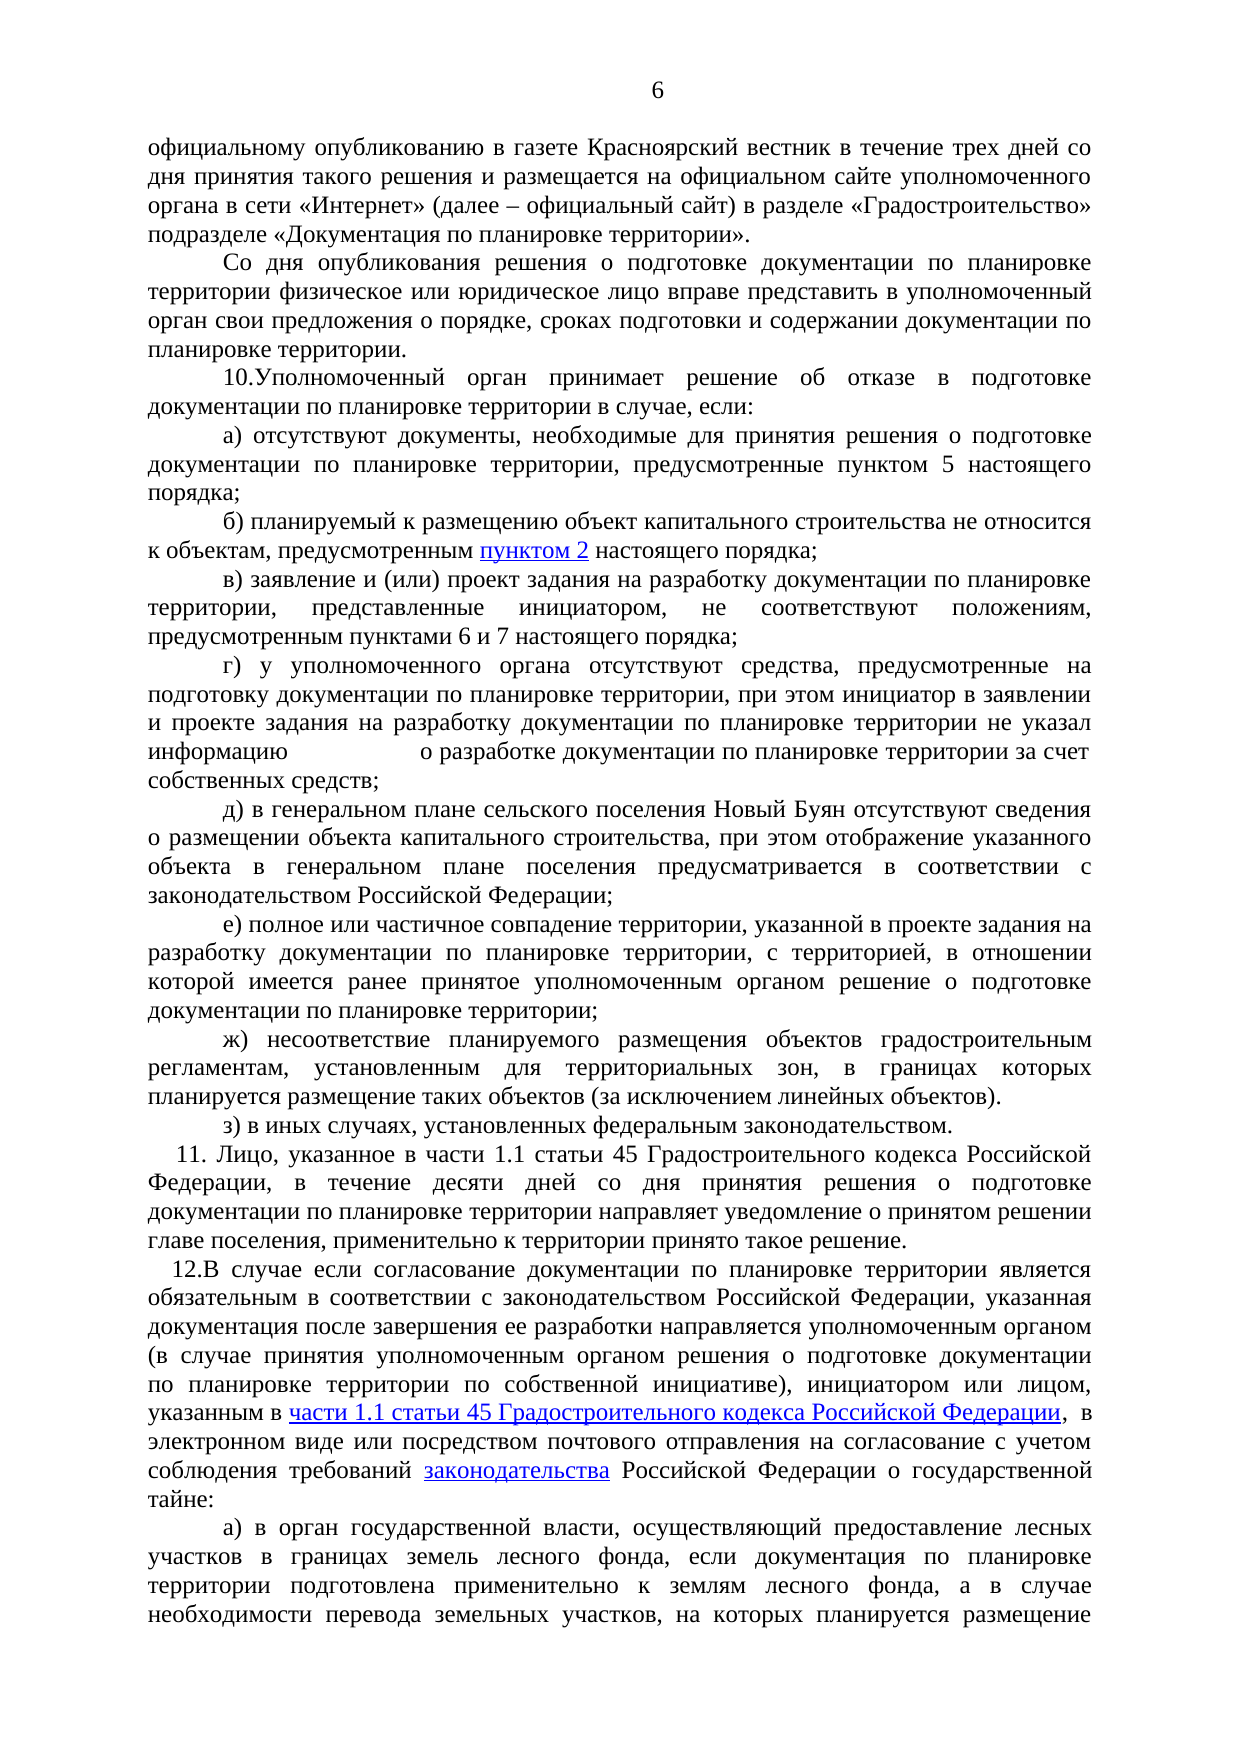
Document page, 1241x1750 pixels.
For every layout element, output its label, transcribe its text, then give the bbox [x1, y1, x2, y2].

text в) заявление и (или) проект задания на разработку документации по планировке территории, представленные инициатором, не соответствуют положениям, предусмотренным пунктами 6 и 7 настоящего порядка; [148, 564, 1092, 650]
text д) в генеральном плане сельского поселения Новый Буян отсутствуют сведения о размещении объекта капитального строительства, при этом отображение указанного объекта в генеральном плане поселения предусматривается в соответствии с законодательством Российской Федерации; [148, 794, 1092, 909]
text б) планируемый к размещению объект капитального строительства не относится к объектам, предусмотренным пунктом 2 настоящего порядка; [148, 506, 1092, 564]
text ж) несоответствие планируемого размещения объектов градостроительным регламентам, установленным для территориальных зон, в границах которых планируется размещение таких объектов (за исключением линейных объектов). [148, 1024, 1092, 1110]
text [148, 1512, 1092, 1627]
text а) отсутствуют документы, необходимые для принятия решения о подготовке документации по планировке территории, предусмотренные пунктом 5 настоящего порядка; [148, 420, 1092, 506]
text 10.Уполномоченный орган принимает решение об отказе в подготовке документации по планировке территории в случае, если: [148, 362, 1092, 420]
text е) полное или частичное совпадение территории, указанной в проекте задания на разработку документации по планировке территории, с территорией, в отношении которой имеется ранее принятое уполномоченным органом решение о подготовке документации по планировке территории; [148, 909, 1092, 1024]
text з) в иных случаях, установленных федеральным законодательством. [148, 1110, 1092, 1139]
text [148, 132, 1092, 247]
text Со дня опубликования решения о подготовке документации по планировке территории физическое или юридическое лицо вправе представить в уполномоченный орган свои предложения о порядке, сроках подготовки и содержании документации по планировке территории. [148, 247, 1092, 362]
text г) у уполномоченного органа отсутствуют средства, предусмотренные на подготовку документации по планировке территории, при этом инициатор в заявлении и проекте задания на разработку документации по планировке территории не указал информацию о разработке документации по планировке территории за счет собственных средств; [148, 650, 1092, 794]
text 11. Лицо, указанное в части 1.1 статьи 45 Градостроительного кодекса Российской Федерации, в течение десяти дней со дня принятия решения о подготовке документации по планировке территории направляет уведомление о принятом решении главе поселения, применительно к территории принято такое решение. [148, 1139, 1092, 1254]
text 12.В случае если согласование документации по планировке территории является обязательным в соответствии с законодательством Российской Федерации, указанная документация после завершения ее разработки направляется уполномоченным органом (в случае принятия уполномоченным органом решения о подготовке документации по планировке территории по собственной инициативе), инициатором или лицом, указанным в части 1.1 статьи 45 Градостроительного кодекса Российской Федерации, в электронном виде или посредством почтового отправления на согласование с учетом соблюдения требований законодательства Российской Федерации о государственной тайне: [148, 1254, 1092, 1512]
